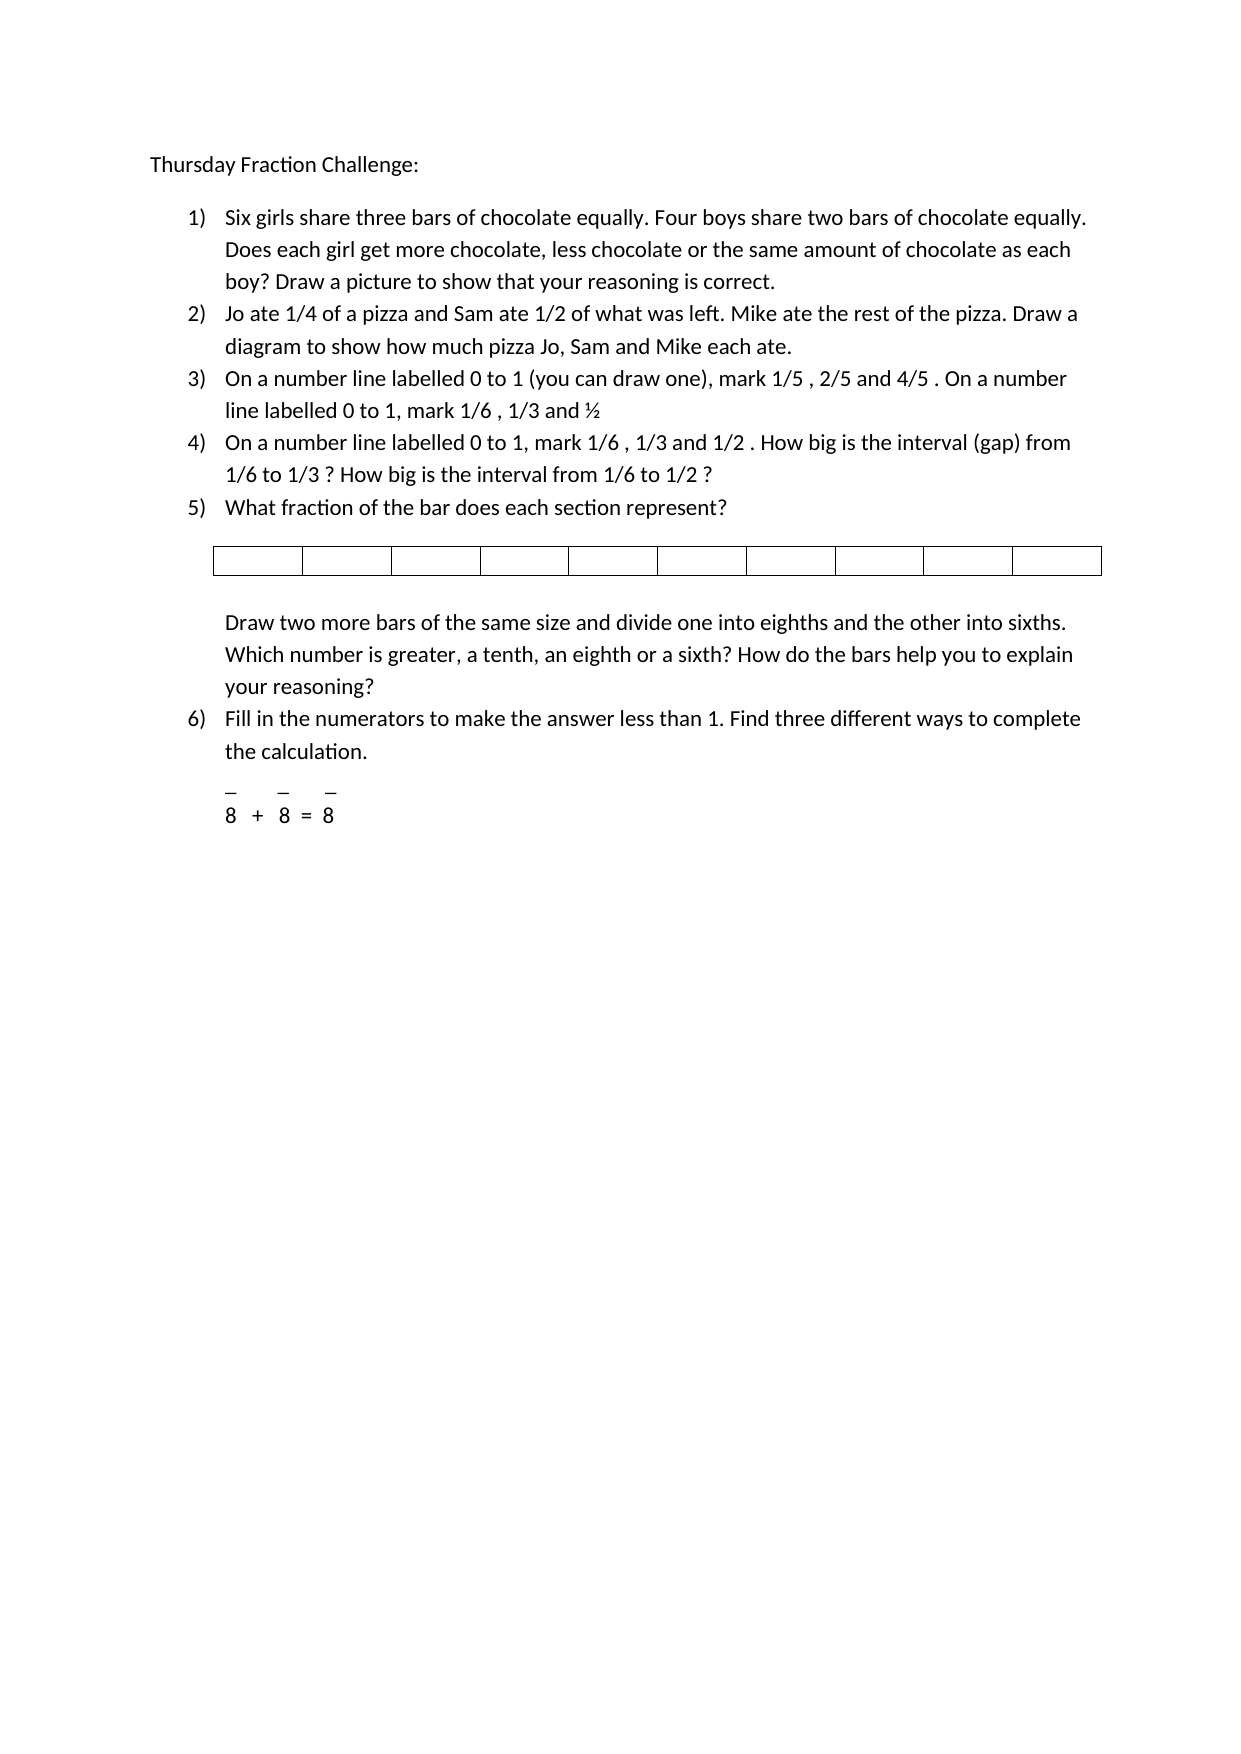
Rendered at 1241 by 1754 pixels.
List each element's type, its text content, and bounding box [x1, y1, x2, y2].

list Jo ate 1/4 of a pizza and Sam ate 1/2 of what was left. Mike ate the rest of the pizza. Draw a diagram to show how much pizza Jo, Sam and Mike each ate. [187, 299, 1090, 360]
list 8 + 8 = 8 [225, 801, 1090, 829]
table_header [214, 547, 302, 575]
list What fraction of the bar does each section represent? [187, 493, 1090, 521]
list Draw two more bars of the same size and divide one into eighths and the other into sixths. Which number is greater, a tenth, an eighth or a sixth? How do the bars help you to explain your reasoning? [225, 608, 1090, 700]
table_header [658, 547, 746, 575]
list Six girls share three bars of chocolate equally. Four boys share two bars of chocolate equally. Does each girl get more chocolate, less chocolate or the same amount of chocolate as each boy? Draw a picture to show that your reasoning is correct. [187, 203, 1090, 295]
list On a number line labelled 0 to 1 (you can draw one), mark 1/5 , 2/5 and 4/5 . On a number line labelled 0 to 1, mark 1/6 , 1/3 and ½ [187, 364, 1090, 424]
list Fill in the numerators to make the answer less than 1. Find three different ways to complete the calculation. [187, 704, 1090, 765]
list _ _ _ [225, 769, 1090, 797]
table_header [569, 547, 657, 575]
table_header [392, 547, 480, 575]
table_header [1013, 547, 1101, 575]
table_header [481, 547, 568, 575]
list On a number line labelled 0 to 1, mark 1/6 , 1/3 and 1/2 . How big is the interval (gap) from 1/6 to 1/3 ? How big is the interval from 1/6 to 1/2 ? [187, 428, 1090, 488]
text Thursday Fraction Challenge: [150, 150, 1090, 178]
table_header [747, 547, 835, 575]
table_header [836, 547, 923, 575]
table_header [303, 547, 391, 575]
table_header [924, 547, 1012, 575]
